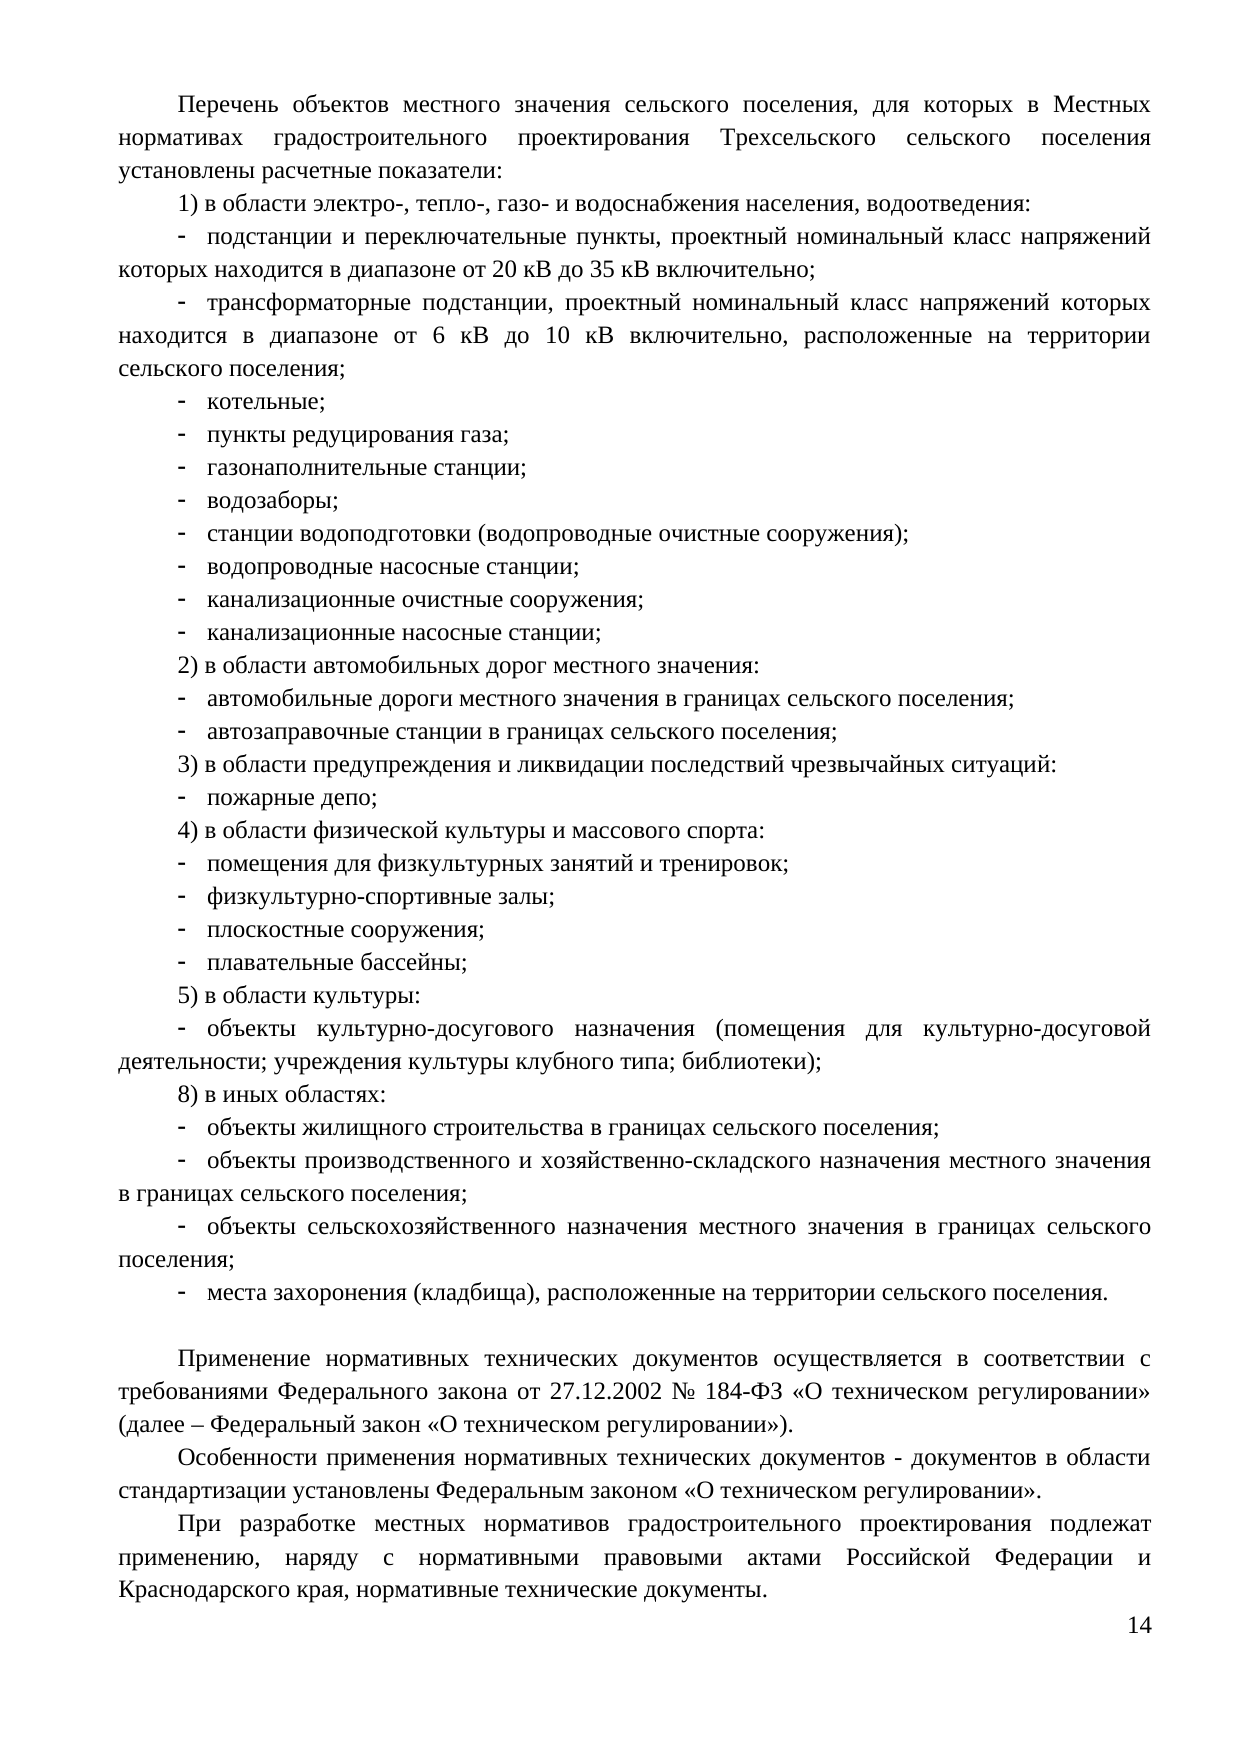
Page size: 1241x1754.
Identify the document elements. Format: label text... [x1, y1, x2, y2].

list плавательные бассейны; [118, 947, 1152, 976]
list автозаправочные станции в границах сельского поселения; [118, 716, 1152, 745]
list физкультурно-спортивные залы; [118, 881, 1152, 910]
list автомобильные дороги местного значения в границах сельского поселения; [118, 683, 1152, 712]
list подстанции и переключательные пункты, проектный номинальный класс напряжений которых находится в диапазоне от 20 кВ до 35 кВ включительно; [118, 221, 1152, 282]
list пожарные депо; [118, 782, 1152, 811]
list газонаполнительные станции; [118, 452, 1152, 481]
list пункты редуцирования газа; [118, 419, 1152, 448]
list канализационные насосные станции; [118, 617, 1152, 646]
list объекты сельскохозяйственного назначения местного значения в границах сельского поселения; [118, 1211, 1152, 1273]
list плоскостные сооружения; [118, 914, 1152, 943]
text Перечень объектов местного значения сельского поселения, для которых в Местных нормативах градостроительного проектирования Трехсельского сельского поселения установлены расчетные показатели: [118, 89, 1152, 183]
text 1) в области электро-, тепло-, газо- и водоснабжения населения, водоотведения: [118, 188, 1152, 216]
text Особенности применения нормативных технических документов - документов в области стандартизации установлены Федеральным законом «О техническом регулировании». [118, 1442, 1152, 1504]
list объекты производственного и хозяйственно-складского назначения местного значения в границах сельского поселения; [118, 1145, 1152, 1207]
list объекты жилищного строительства в границах сельского поселения; [118, 1112, 1152, 1141]
list станции водоподготовки (водопроводные очистные сооружения); [118, 518, 1152, 547]
list канализационные очистные сооружения; [118, 584, 1152, 613]
list помещения для физкультурных занятий и тренировок; [118, 848, 1152, 877]
text 2) в области автомобильных дорог местного значения: [118, 650, 1152, 679]
text При разработке местных нормативов градостроительного проектирования подлежат применению, наряду с нормативными правовыми актами Российской Федерации и Краснодарского края, нормативные технические документы. [118, 1508, 1152, 1603]
text 4) в области физической культуры и массового спорта: [118, 815, 1152, 844]
list водопроводные насосные станции; [118, 551, 1152, 580]
text Применение нормативных технических документов осуществляется в соответствии с требованиями Федерального закона от 27.12.2002 № 184-ФЗ «О техническом регулировании» (далее – Федеральный закон «О техническом регулировании»). [118, 1343, 1152, 1438]
list объекты культурно-досугового назначения (помещения для культурно-досуговой деятельности; учреждения культуры клубного типа; библиотеки); [118, 1013, 1152, 1075]
text 5) в области культуры: [118, 980, 1152, 1009]
list котельные; [118, 386, 1152, 414]
text 8) в иных областях: [118, 1079, 1152, 1108]
list трансформаторные подстанции, проектный номинальный класс напряжений которых находится в диапазоне от 6 кВ до 10 кВ включительно, расположенные на территории сельского поселения; [118, 287, 1152, 382]
text 3) в области предупреждения и ликвидации последствий чрезвычайных ситуаций: [118, 749, 1152, 778]
list водозаборы; [118, 485, 1152, 514]
list места захоронения (кладбища), расположенные на территории сельского поселения. [118, 1277, 1152, 1306]
